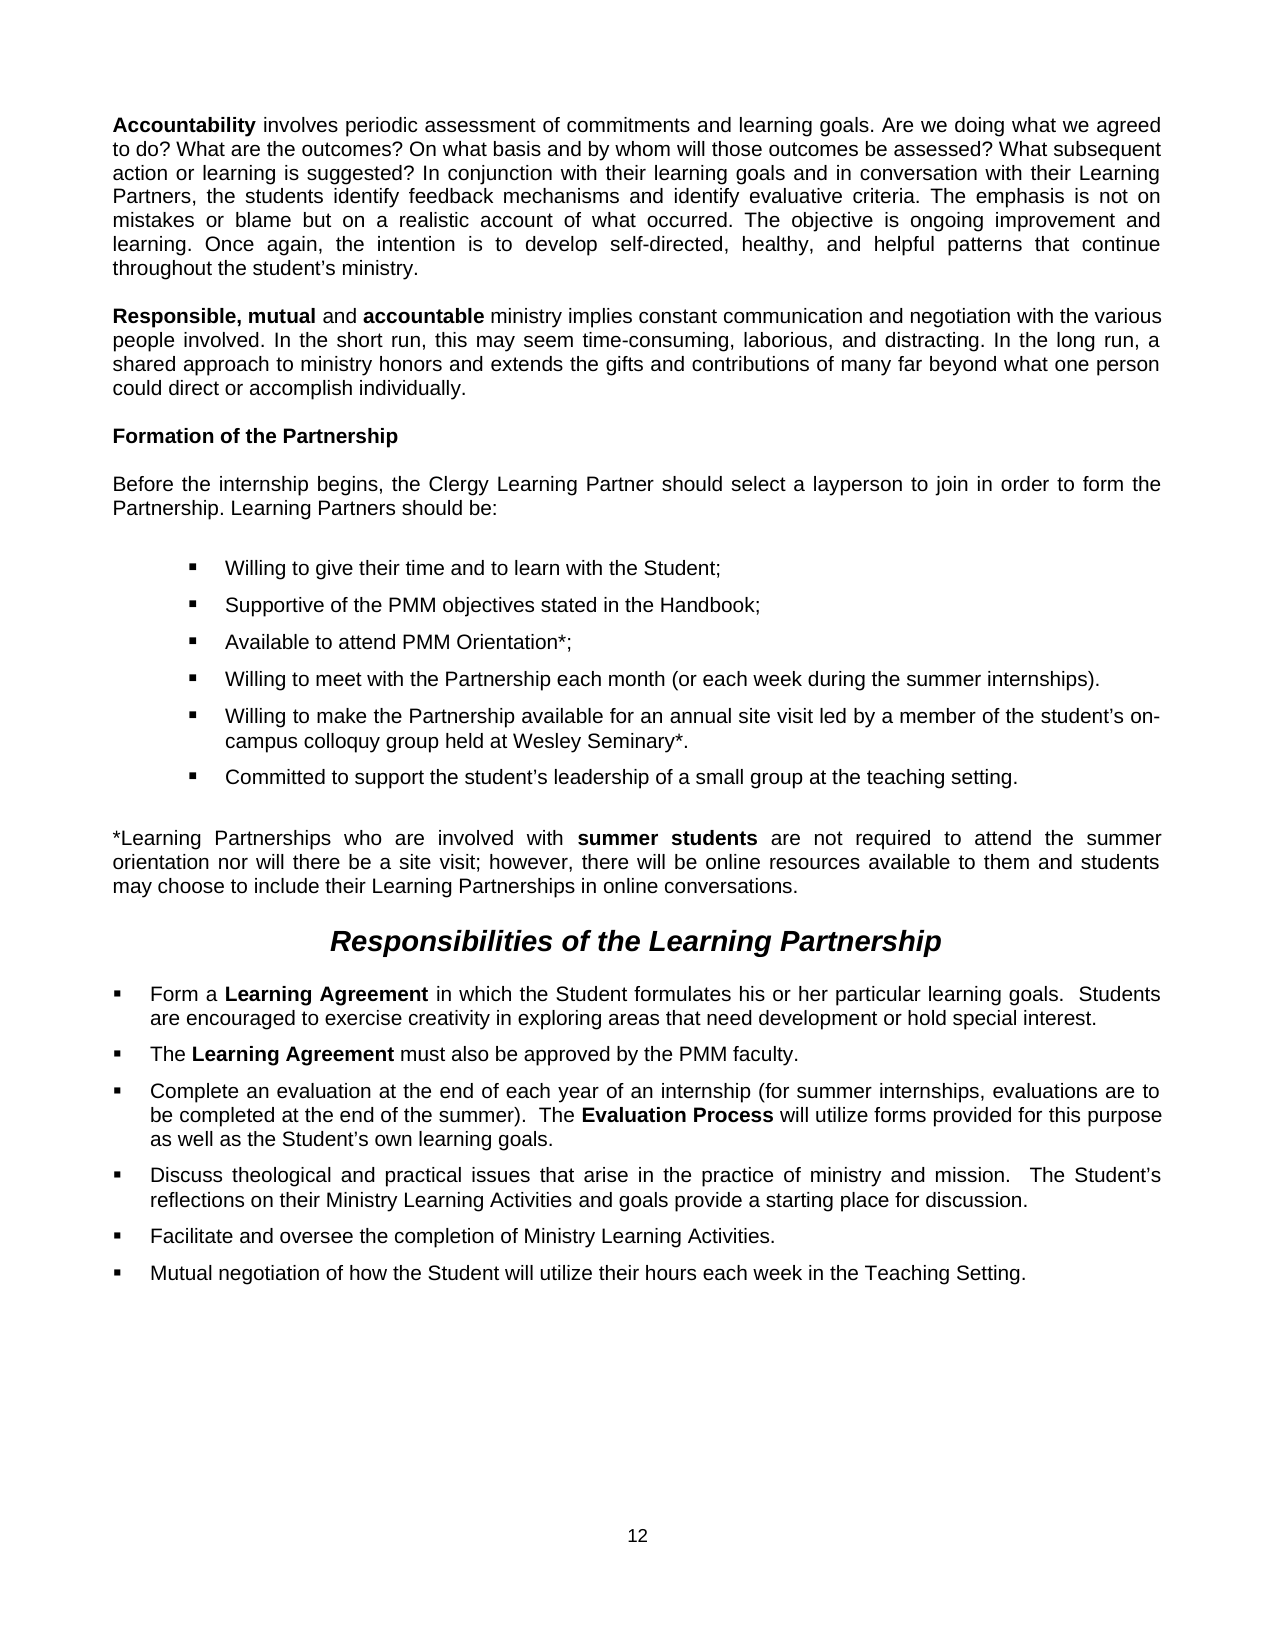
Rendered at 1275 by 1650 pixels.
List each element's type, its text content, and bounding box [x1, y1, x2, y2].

list Complete an evaluation at the end of each year of an internship (for summer internships, evaluations are to be completed at the end of the summer). The Evaluation Process will utilize forms provided for this purpose as well as the Student’s own learning goals. [112, 1079, 1162, 1151]
list Mutual negotiation of how the Student will utilize their hours each week in the Teaching Setting. [112, 1260, 1162, 1284]
list Available to attend PMM Orientation*; [187, 630, 1162, 655]
list Committed to support the student’s leadership of a small group at the teaching setting. [187, 765, 1162, 789]
list Willing to make the Partnership available for an annual site visit led by a member of the student’s on-campus colloquy group held at Wesley Seminary*. [187, 704, 1162, 753]
list Willing to give their time and to learn with the Student; [187, 556, 1162, 581]
text Responsible, mutual and accountable ministry implies constant communication and negotiation with the various people involved. In the short run, this may seem time-consuming, laborious, and distracting. In the long run, a shared approach to ministry honors and extends the gifts and contributions of many far beyond what one person could direct or accomplish individually. [112, 304, 1162, 400]
text Before the internship begins, the Clergy Learning Partner should select a layperson to join in order to form the Partnership. Learning Partners should be: [112, 472, 1162, 520]
text Responsibilities of the Learning Partnership [112, 924, 1162, 958]
text Accountability involves periodic assessment of commitments and learning goals. Are we doing what we agreed to do? What are the outcomes? On what basis and by whom will those outcomes be assessed? What subsequent action or learning is suggested? In conjunction with their learning goals and in conversation with their Learning Partners, the students identify feedback mechanisms and identify evaluative criteria. The emphasis is not on mistakes or blame but on a realistic account of what occurred. The objective is ongoing improvement and learning. Once again, the intention is to develop self-directed, healthy, and helpful patterns that continue throughout the student’s ministry. [112, 112, 1162, 280]
text Formation of the Partnership [112, 424, 1162, 448]
text *Learning Partnerships who are involved with summer students are not required to attend the summer orientation nor will there be a site visit; however, there will be online resources available to them and students may choose to include their Learning Partnerships in online conversations. [112, 826, 1162, 898]
list Form a Learning Agreement in which the Student formulates his or her particular learning goals. Students are encouraged to exercise creativity in exploring areas that need development or hold special interest. [112, 982, 1162, 1030]
list Willing to meet with the Partnership each month (or each week during the summer internships). [187, 667, 1162, 692]
list Discuss theological and practical issues that arise in the practice of ministry and mission. The Student’s reflections on their Ministry Learning Activities and goals provide a starting place for discussion. [112, 1163, 1162, 1211]
list Supportive of the PMM objectives stated in the Handbook; [187, 593, 1162, 618]
list The Learning Agreement must also be approved by the PMM faculty. [112, 1042, 1162, 1066]
list Facilitate and oversee the completion of Ministry Learning Activities. [112, 1224, 1162, 1248]
